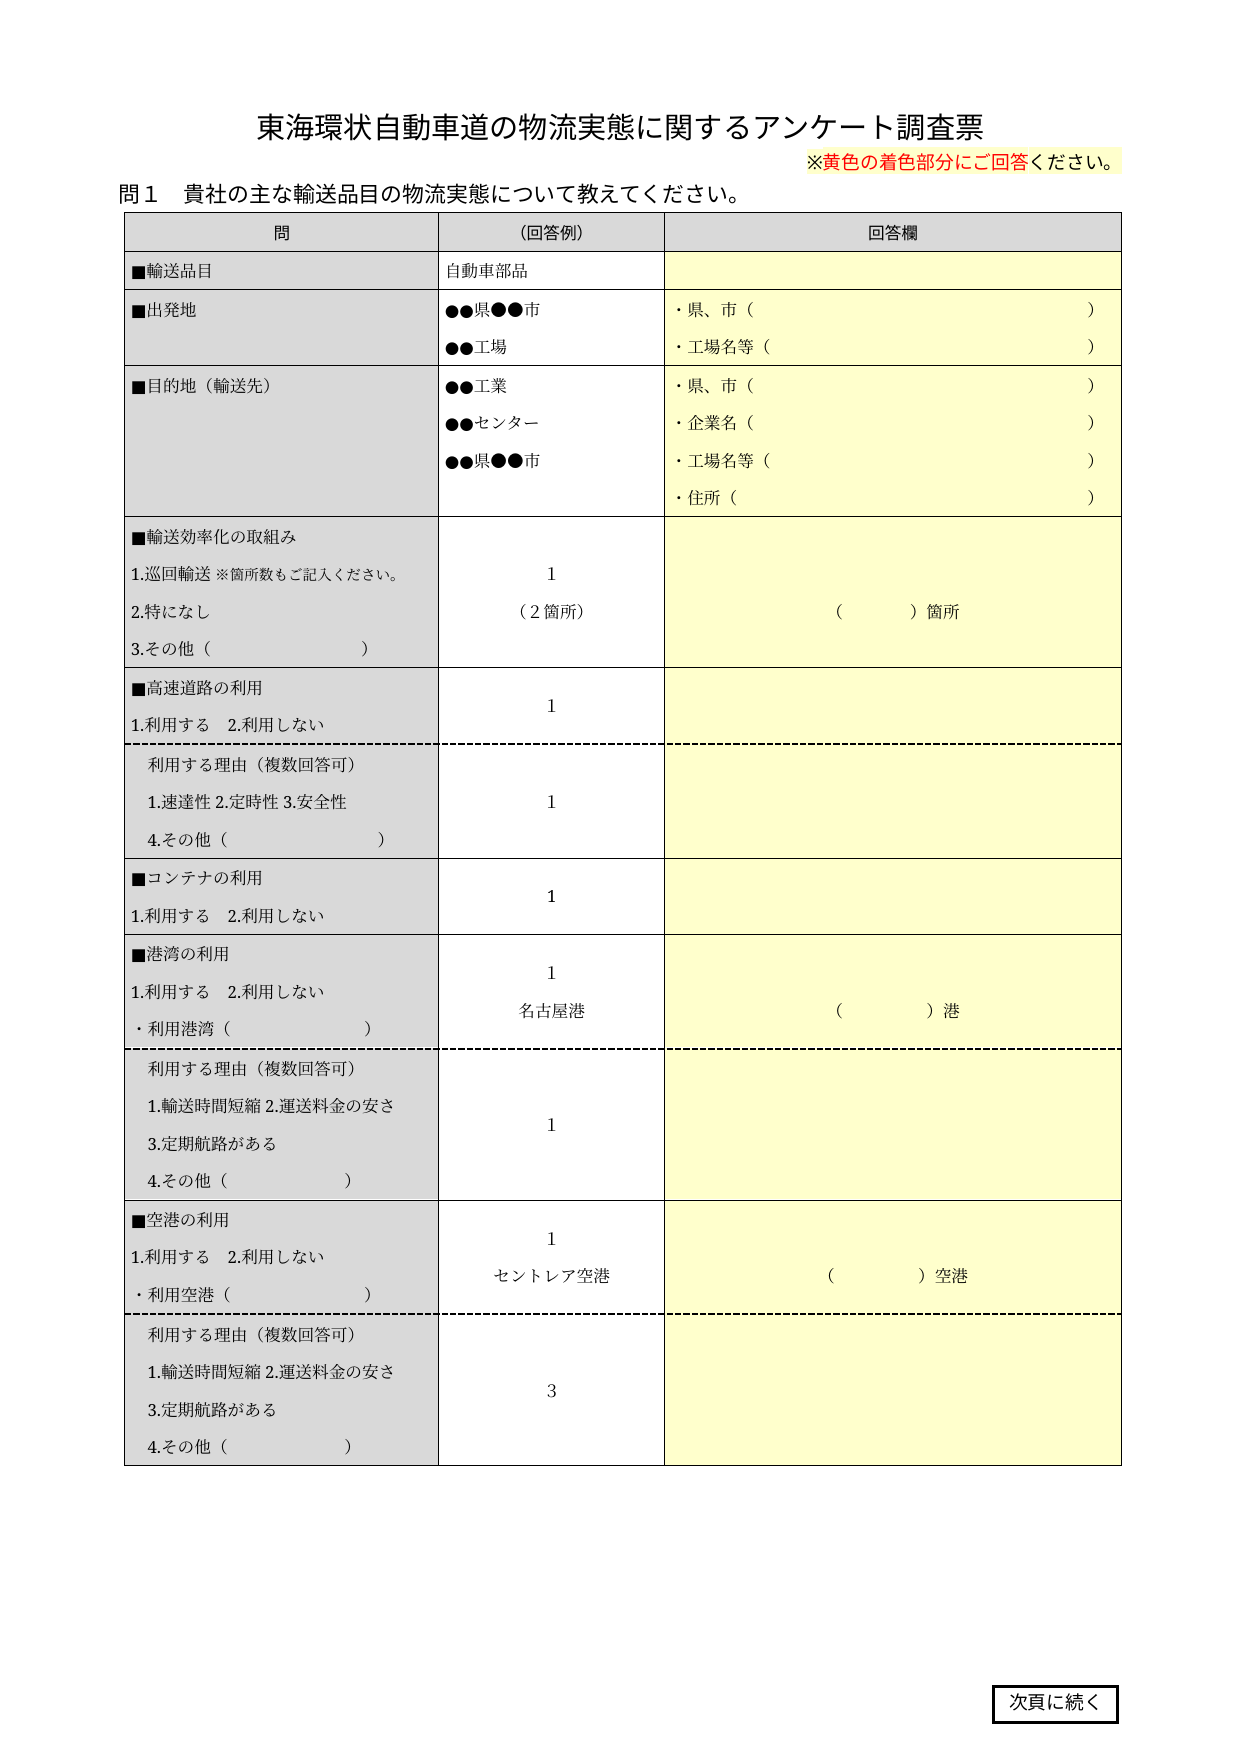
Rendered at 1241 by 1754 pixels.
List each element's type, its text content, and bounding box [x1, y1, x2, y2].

table_cell ３ [439, 1313, 664, 1465]
table_cell ●●県●●市 ●●工場 [439, 290, 664, 365]
table_cell ■出発地 [125, 290, 438, 365]
text ※黄色の着色部分にご回答ください。 [118, 147, 823, 174]
table_cell ・県、市（ ） ・工場名等（ ） [665, 290, 1121, 365]
table_cell ■目的地（輸送先） [125, 366, 438, 516]
table_cell １ [439, 1048, 664, 1199]
table_cell １ 名古屋港 [439, 935, 664, 1047]
table_cell １ （２箇所） [439, 517, 664, 667]
table_cell １ [439, 668, 664, 743]
table_header 問 [125, 213, 438, 251]
table_cell [665, 743, 1121, 858]
table_cell 利用する理由（複数回答可） 1.輸送時間短縮 2.運送料金の安さ 3.定期航路がある 4.その他（ ） [125, 1313, 438, 1465]
table_cell １ [439, 743, 664, 858]
table_cell ●●工業 ●●センター ●●県●●市 [439, 366, 664, 516]
table_cell ■空港の利用 1.利用する 2.利用しない ・利用空港（ ） [125, 1201, 438, 1313]
table_cell ■高速道路の利用 1.利用する 2.利用しない [125, 668, 438, 743]
table_cell 利用する理由（複数回答可） 1.輸送時間短縮 2.運送料金の安さ 3.定期航路がある 4.その他（ ） [125, 1048, 438, 1199]
table_header （回答例） [439, 213, 664, 251]
table_cell [665, 1313, 1121, 1465]
table_cell 利用する理由（複数回答可） 1.速達性 2.定時性 3.安全性 4.その他（ ） [125, 743, 438, 858]
table_cell [665, 252, 1121, 289]
table_cell ■輸送品目 [125, 252, 438, 289]
table_cell １ セントレア空港 [439, 1201, 664, 1313]
table_cell （ ）港 [665, 935, 1121, 1047]
table_cell 1 [439, 859, 664, 934]
table_cell [665, 859, 1121, 934]
table_cell ■輸送効率化の取組み 1.巡回輸送 ※箇所数もご記入ください。 2.特になし 3.その他（ ） [125, 517, 438, 667]
table_cell （ ）箇所 [665, 517, 1121, 667]
table_cell ■コンテナの利用 1.利用する 2.利用しない [125, 859, 438, 934]
table_cell ・県、市（ ） ・企業名（ ） ・工場名等（ ） ・住所（ ） [665, 366, 1121, 516]
table_cell （ ）空港 [665, 1201, 1121, 1313]
table_cell [665, 668, 1121, 743]
table_header 回答欄 [665, 213, 1121, 251]
table_cell [665, 1048, 1121, 1199]
table_cell ■港湾の利用 1.利用する 2.利用しない ・利用港湾（ ） [125, 935, 438, 1047]
subtitle 東海環状自動車道の物流実態に関するアンケート調査票 [118, 105, 1122, 147]
text 問１ 貴社の主な輸送品目の物流実態について教えてください。 [118, 174, 1122, 212]
table_cell 自動車部品 [439, 252, 664, 289]
